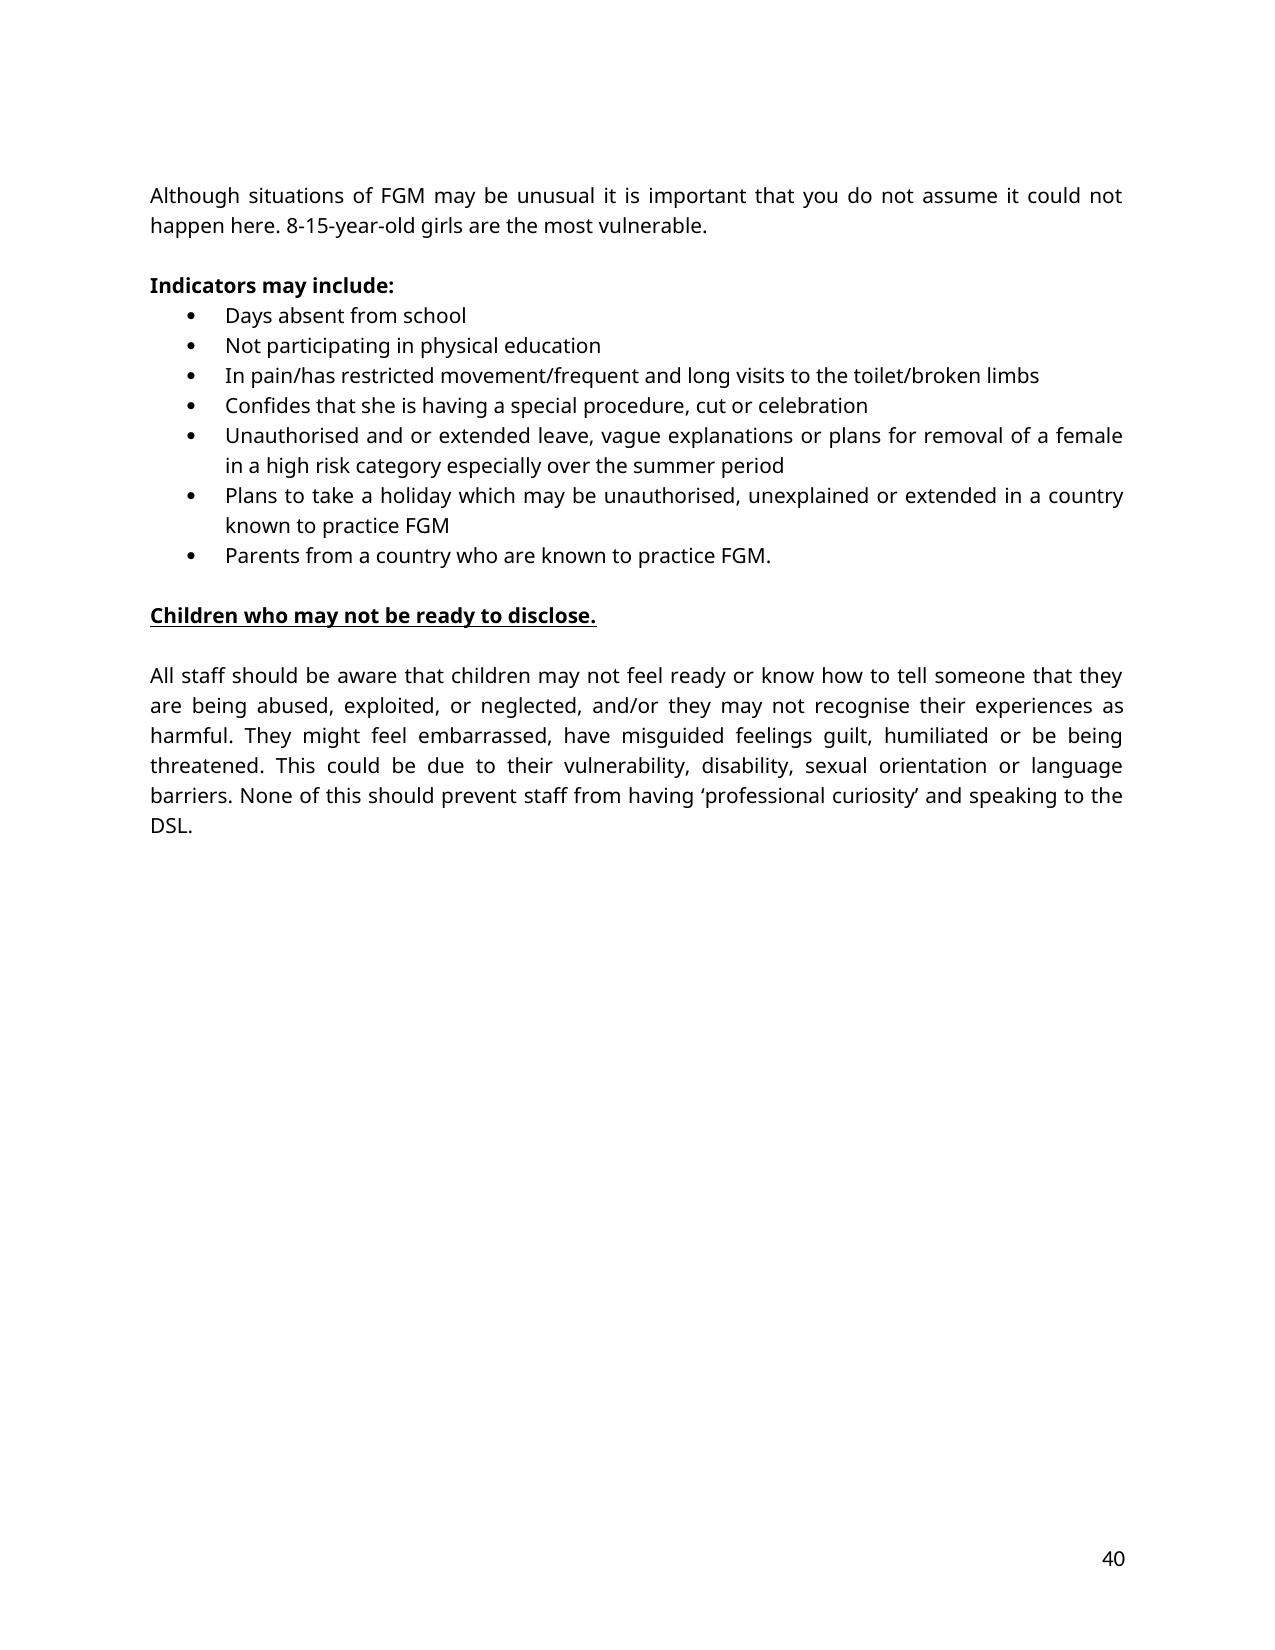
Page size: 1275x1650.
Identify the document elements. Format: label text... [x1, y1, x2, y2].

text All staff should be aware that children may not feel ready or know how to tell someone that they are being abused, exploited, or neglected, and/or they may not recognise their experiences as harmful. They might feel embarrassed, have misguided feelings guilt, humiliated or be being threatened. This could be due to their vulnerability, disability, sexual orientation or language barriers. None of this should prevent staff from having ‘professional curiosity’ and speaking to the DSL. [150, 660, 1125, 840]
list In pain/has restricted movement/frequent and long visits to the toilet/broken limbs [187, 360, 1125, 390]
list Plans to take a holiday which may be unauthorised, unexplained or extended in a country known to practice FGM [187, 480, 1125, 540]
list Confides that she is having a special procedure, cut or celebration [187, 390, 1125, 420]
text Although situations of FGM may be unusual it is important that you do not assume it could not happen here. 8-15-year-old girls are the most vulnerable. [150, 180, 1125, 240]
list Days absent from school [187, 300, 1125, 330]
list Parents from a country who are known to practice FGM. [187, 540, 1125, 570]
list Not participating in physical education [187, 330, 1125, 360]
text Indicators may include: [150, 270, 1125, 300]
text Children who may not be ready to disclose. [150, 600, 1125, 630]
list Unauthorised and or extended leave, vague explanations or plans for removal of a female in a high risk category especially over the summer period [187, 420, 1125, 480]
